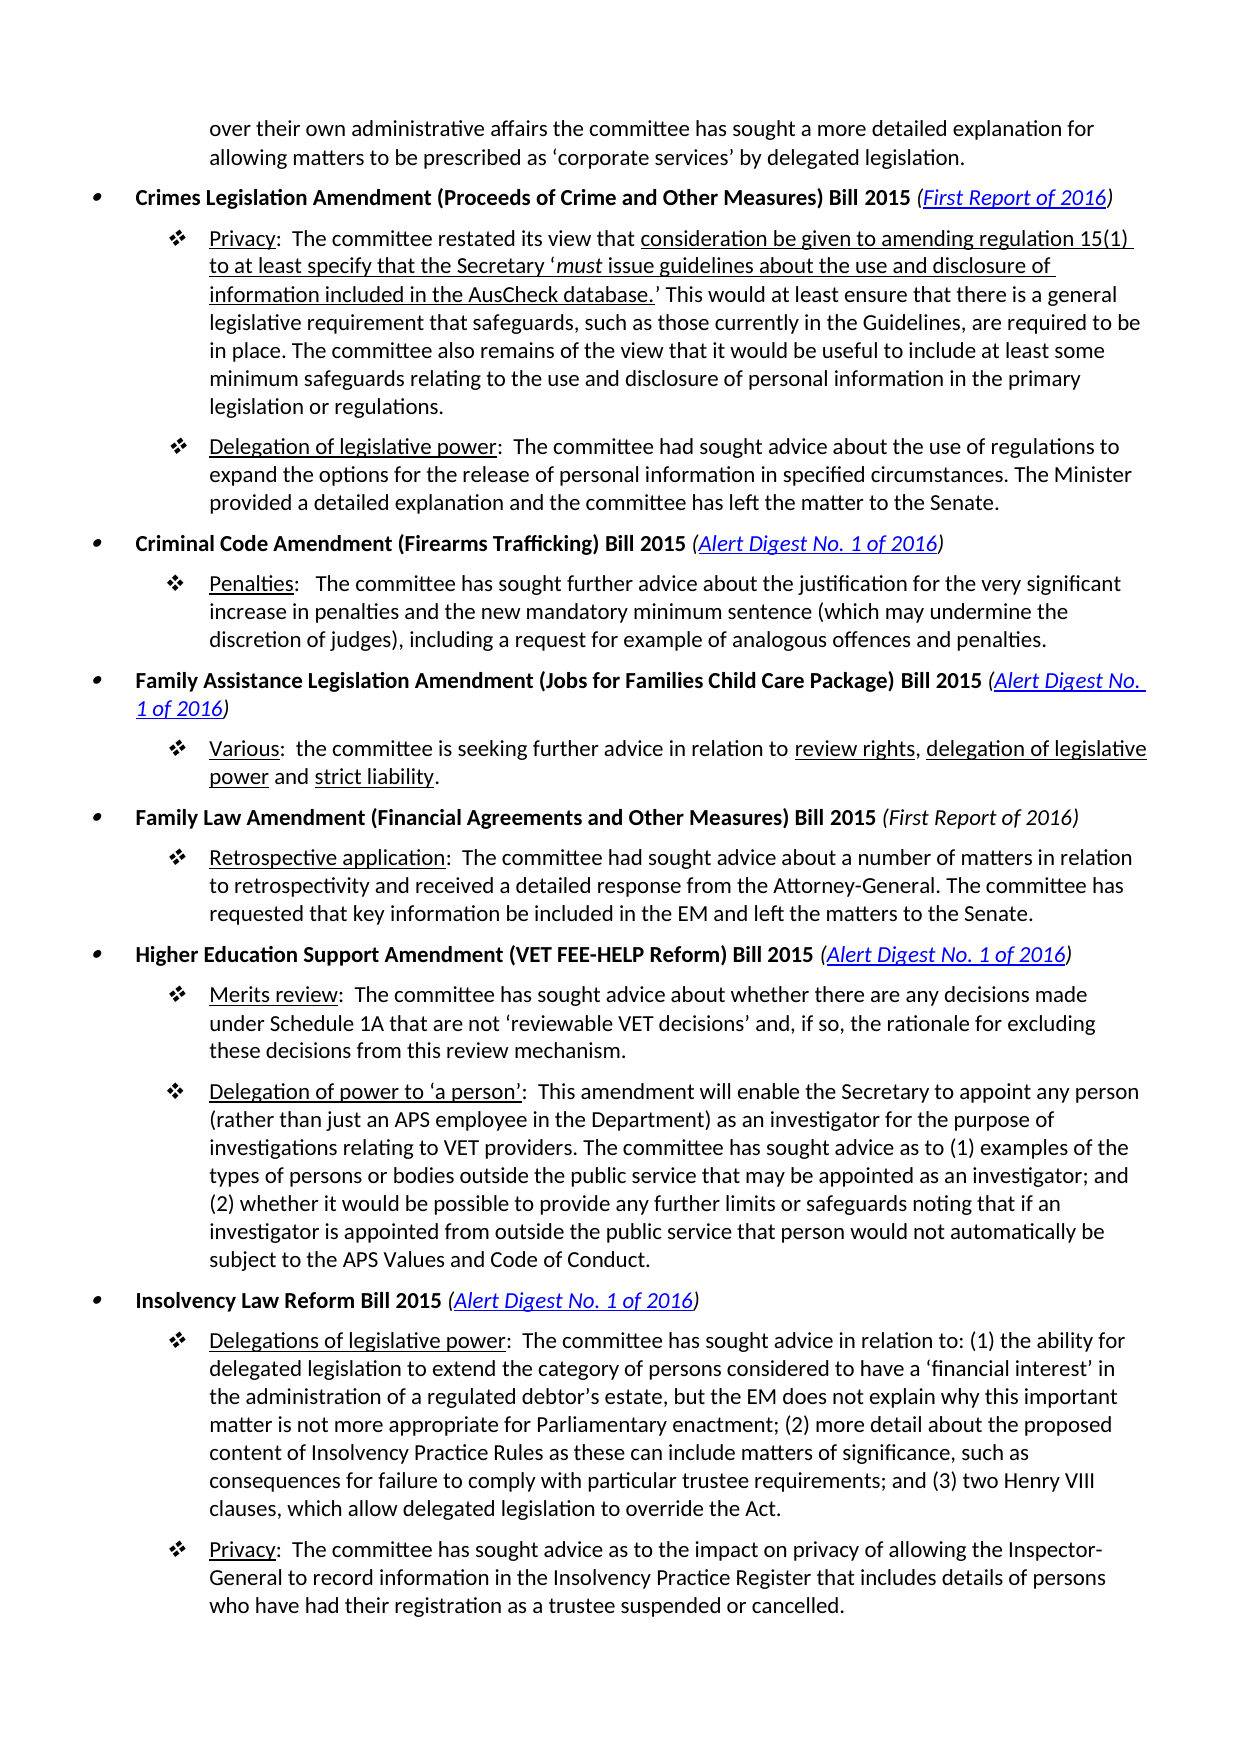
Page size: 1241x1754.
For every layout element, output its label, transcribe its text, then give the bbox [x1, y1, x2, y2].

list Various: the committee is seeking further advice in relation to review rights, delegation of legislative power and strict liability. [165, 734, 1149, 791]
list Merits review: The committee has sought advice about whether there are any decisions made under Schedule 1A that are not ‘reviewable VET decisions’ and, if so, the rationale for excluding these decisions from this review mechanism. [165, 981, 1149, 1065]
list Family Law Amendment (Financial Agreements and Other Measures) Bill 2015 (First Report of 2016) [91, 803, 1149, 831]
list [166, 114, 1149, 171]
list Crimes Legislation Amendment (Proceeds of Crime and Other Measures) Bill 2015 (First Report of 2016) [91, 183, 1149, 211]
list Delegation of legislative power: The committee had sought advice about the use of regulations to expand the options for the release of personal information in specified circumstances. The Minister provided a detailed explanation and the committee has left the matter to the Senate. [166, 432, 1149, 516]
list Delegation of power to ‘a person’: This amendment will enable the Secretary to appoint any person (rather than just an APS employee in the Department) as an investigator for the purpose of investigations relating to VET providers. The committee has sought advice as to (1) examples of the types of persons or bodies outside the public service that may be appointed as an investigator; and (2) whether it would be possible to provide any further limits or safeguards noting that if an investigator is appointed from outside the public service that person would not automatically be subject to the APS Values and Code of Conduct. [165, 1077, 1149, 1273]
list Privacy: The committee restated its view that consideration be given to amending regulation 15(1) to at least specify that the Secretary ‘must issue guidelines about the use and disclosure of information included in the AusCheck database.’ This would at least ensure that there is a general legislative requirement that safeguards, such as those currently in the Guidelines, are required to be in place. The committee also remains of the view that it would be useful to include at least some minimum safeguards relating to the use and disclosure of personal information in the primary legislation or regulations. [165, 224, 1149, 420]
list Family Assistance Legislation Amendment (Jobs for Families Child Care Package) Bill 2015 (Alert Digest No. 1 of 2016) [91, 666, 1149, 722]
list Insolvency Law Reform Bill 2015 (Alert Digest No. 1 of 2016) [91, 1286, 1149, 1314]
list Delegations of legislative power: The committee has sought advice in relation to: (1) the ability for delegated legislation to extend the category of persons considered to have a ‘financial interest’ in the administration of a regulated debtor’s estate, but the EM does not explain why this important matter is not more appropriate for Parliamentary enactment; (2) more detail about the proposed content of Insolvency Practice Rules as these can include matters of significance, such as consequences for failure to comply with particular trustee requirements; and (3) two Henry VIII clauses, which allow delegated legislation to override the Act. [165, 1326, 1149, 1522]
list Criminal Code Amendment (Firearms Trafficking) Bill 2015 (Alert Digest No. 1 of 2016) [91, 529, 1149, 557]
list Privacy: The committee has sought advice as to the impact on privacy of allowing the Inspector-General to record information in the Insolvency Practice Register that includes details of persons who have had their registration as a trustee suspended or cancelled. [165, 1535, 1149, 1619]
list Higher Education Support Amendment (VET FEE-HELP Reform) Bill 2015 (Alert Digest No. 1 of 2016) [91, 940, 1149, 968]
list Retrospective application: The committee had sought advice about a number of matters in relation to retrospectivity and received a detailed response from the Attorney-General. The committee has requested that key information be included in the EM and left the matters to the Senate. [165, 843, 1149, 928]
list Penalties: The committee has sought further advice about the justification for the very significant increase in penalties and the new mandatory minimum sentence (which may undermine the discretion of judges), including a request for example of analogous offences and penalties. [165, 569, 1149, 653]
